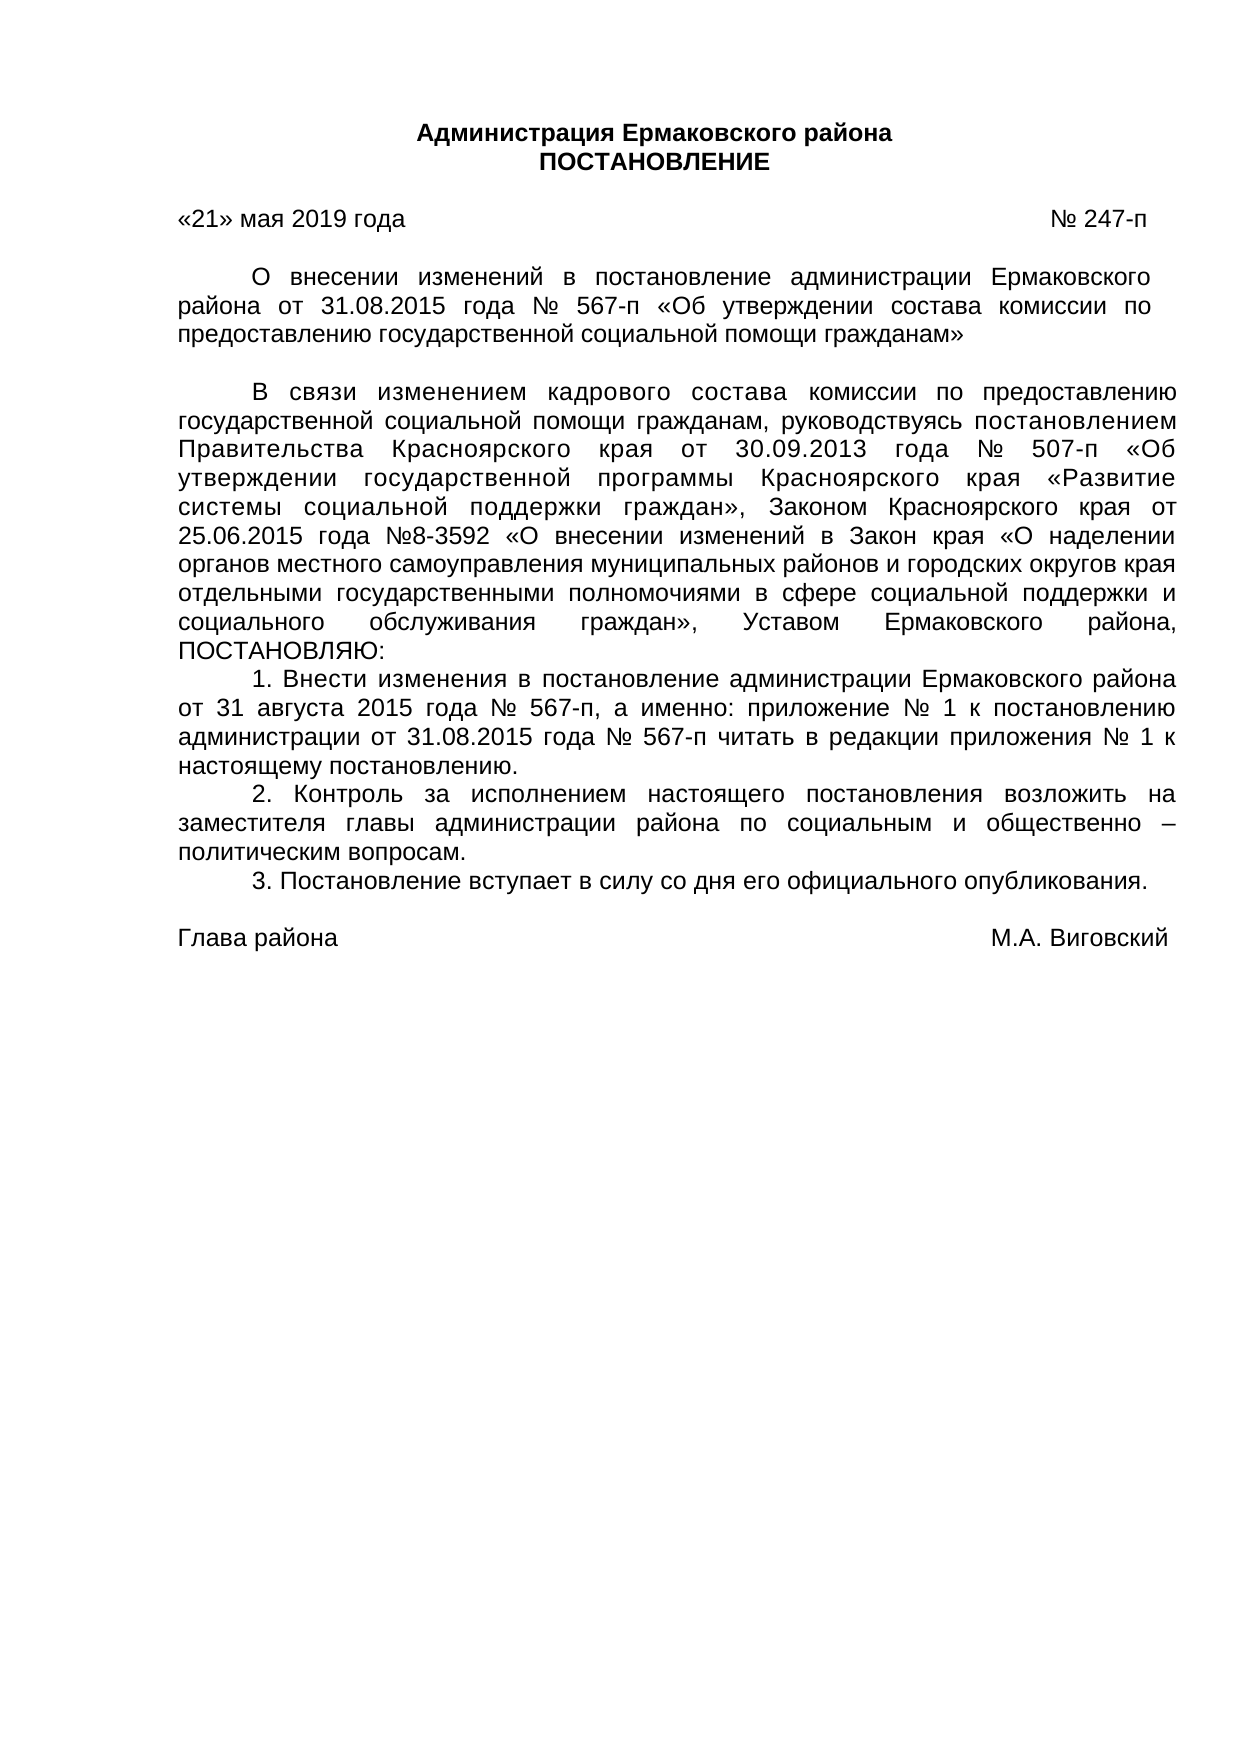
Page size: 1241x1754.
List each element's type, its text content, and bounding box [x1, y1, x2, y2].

text В связи изменением кадрового состава комиссии по предоставлению государственной социальной помощи гражданам, руководствуясь постановлением Правительства Красноярского края от 30.09.2013 года № 507-п «Об утверждении государственной программы Красноярского края «Развитие системы социальной поддержки граждан», Законом Красноярского края от 25.06.2015 года №8-3592 «О внесении изменений в Закон края «О наделении органов местного самоуправления муниципальных районов и городских округов края отдельными государственными полномочиями в сфере социальной поддержки и социального обслуживания граждан», Уставом Ермаковского района, ПОСТАНОВЛЯЮ: [178, 377, 1177, 664]
text О внесении изменений в постановление администрации Ермаковского района от 31.08.2015 года № 567-п «Об утверждении состава комиссии по предоставлению государственной социальной помощи гражданам» [177, 262, 1152, 348]
text 1. Внести изменения в постановление администрации Ермаковского района от 31 августа 2015 года № 567-п, а именно: приложение № 1 к постановлению администрации от 31.08.2015 года № 567-п читать в редакции приложения № 1 к настоящему постановлению. [178, 664, 1177, 779]
text «21» мая 2019 года № 247-п [177, 204, 1152, 233]
text ПОСТАНОВЛЕНИЕ [177, 147, 1132, 176]
text Глава района М.А. Виговский [177, 923, 1177, 952]
text Администрация Ермаковского района [177, 118, 1132, 147]
text 2. Контроль за исполнением настоящего постановления возложить на заместителя главы администрации района по социальным и общественно – политическим вопросам. [178, 779, 1177, 866]
text 3. Постановление вступает в силу со дня его официального опубликования. [178, 866, 1177, 894]
